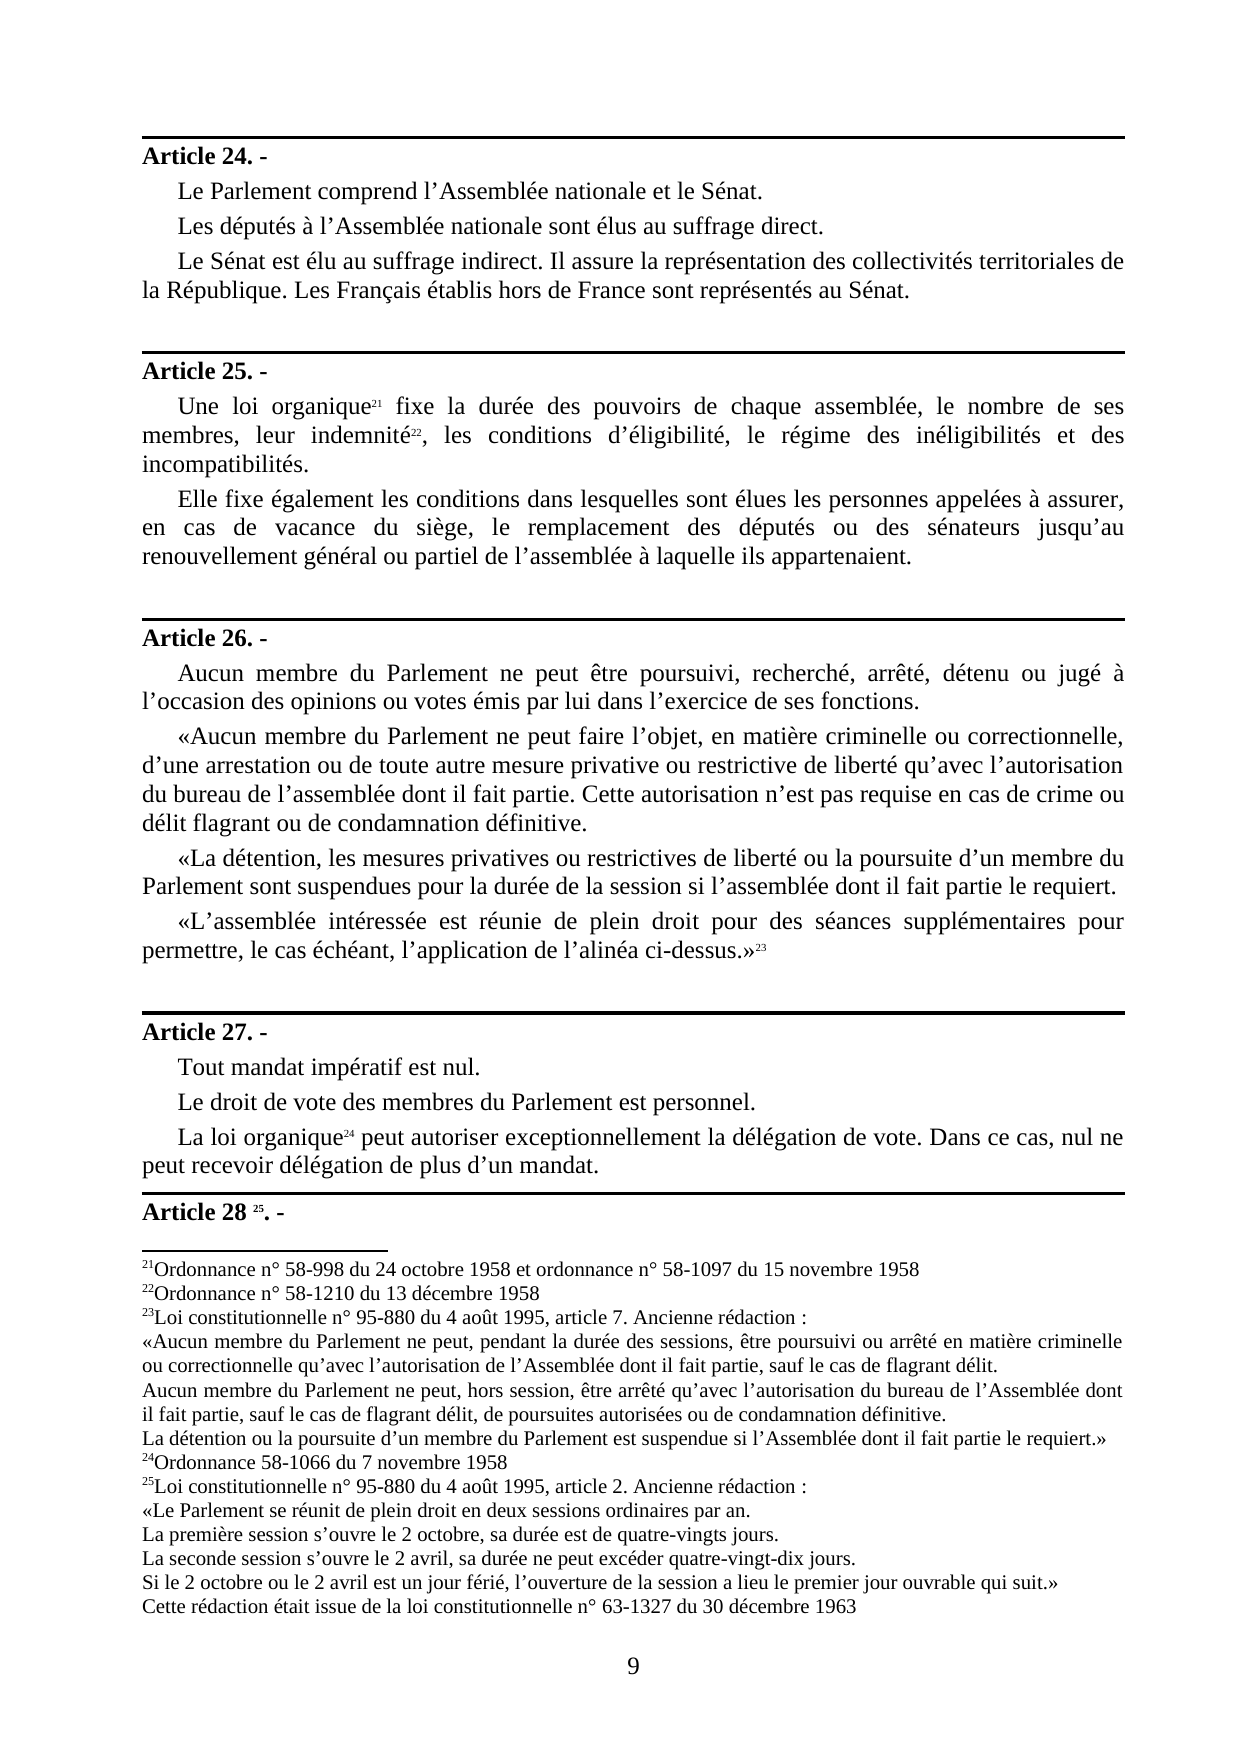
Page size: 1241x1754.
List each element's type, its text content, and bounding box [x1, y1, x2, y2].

subtitle Tout mandat impératif est nul. [142, 1052, 1125, 1080]
subtitle Article 28 . - [142, 1195, 1125, 1226]
subtitle Article 25. - [142, 354, 1125, 385]
subtitle Le droit de vote des membres du Parlement est personnel. [142, 1087, 1125, 1115]
subtitle Article 26. - [142, 621, 1125, 651]
subtitle Elle fixe également les conditions dans lesquelles sont élues les personnes appelées à assurer, en cas de vacance du siège, le remplacement des députés ou des sénateurs jusqu’au renouvellement général ou partiel de l’assemblée à laquelle ils appartenaient. [142, 484, 1125, 570]
subtitle Le Parlement comprend l’Assemblée nationale et le Sénat. [142, 176, 1125, 205]
subtitle «Aucun membre du Parlement ne peut faire l’objet, en matière criminelle ou correctionnelle, d’une arrestation ou de toute autre mesure privative ou restrictive de liberté qu’avec l’autorisation du bureau de l’assemblée dont il fait partie. Cette autorisation n’est pas requise en cas de crime ou délit flagrant ou de condamnation définitive. [142, 721, 1125, 836]
subtitle Les députés à l’Assemblée nationale sont élus au suffrage direct. [142, 211, 1125, 240]
subtitle La loi organique peut autoriser exceptionnellement la délégation de vote. Dans ce cas, nul ne peut recevoir délégation de plus d’un mandat. [142, 1122, 1125, 1179]
subtitle Article 27. - [142, 1015, 1125, 1045]
subtitle Aucun membre du Parlement ne peut être poursuivi, recherché, arrêté, détenu ou jugé à l’occasion des opinions ou votes émis par lui dans l’exercice de ses fonctions. [142, 658, 1125, 715]
subtitle Article 24. - [142, 139, 1125, 170]
subtitle Une loi organique fixe la durée des pouvoirs de chaque assemblée, le nombre de ses membres, leur indemnité, les conditions d’éligibilité, le régime des inéligibilités et des incompatibilités. [142, 391, 1125, 477]
subtitle «L’assemblée intéressée est réunie de plein droit pour des séances supplémentaires pour permettre, le cas échéant, l’application de l’alinéa ci-dessus.» [142, 906, 1125, 964]
subtitle Le Sénat est élu au suffrage indirect. Il assure la représentation des collectivités territoriales de la République. Les Français établis hors de France sont représentés au Sénat. [142, 246, 1125, 303]
subtitle «La détention, les mesures privatives ou restrictives de liberté ou la poursuite d’un membre du Parlement sont suspendues pour la durée de la session si l’assemblée dont il fait partie le requiert. [142, 843, 1125, 900]
